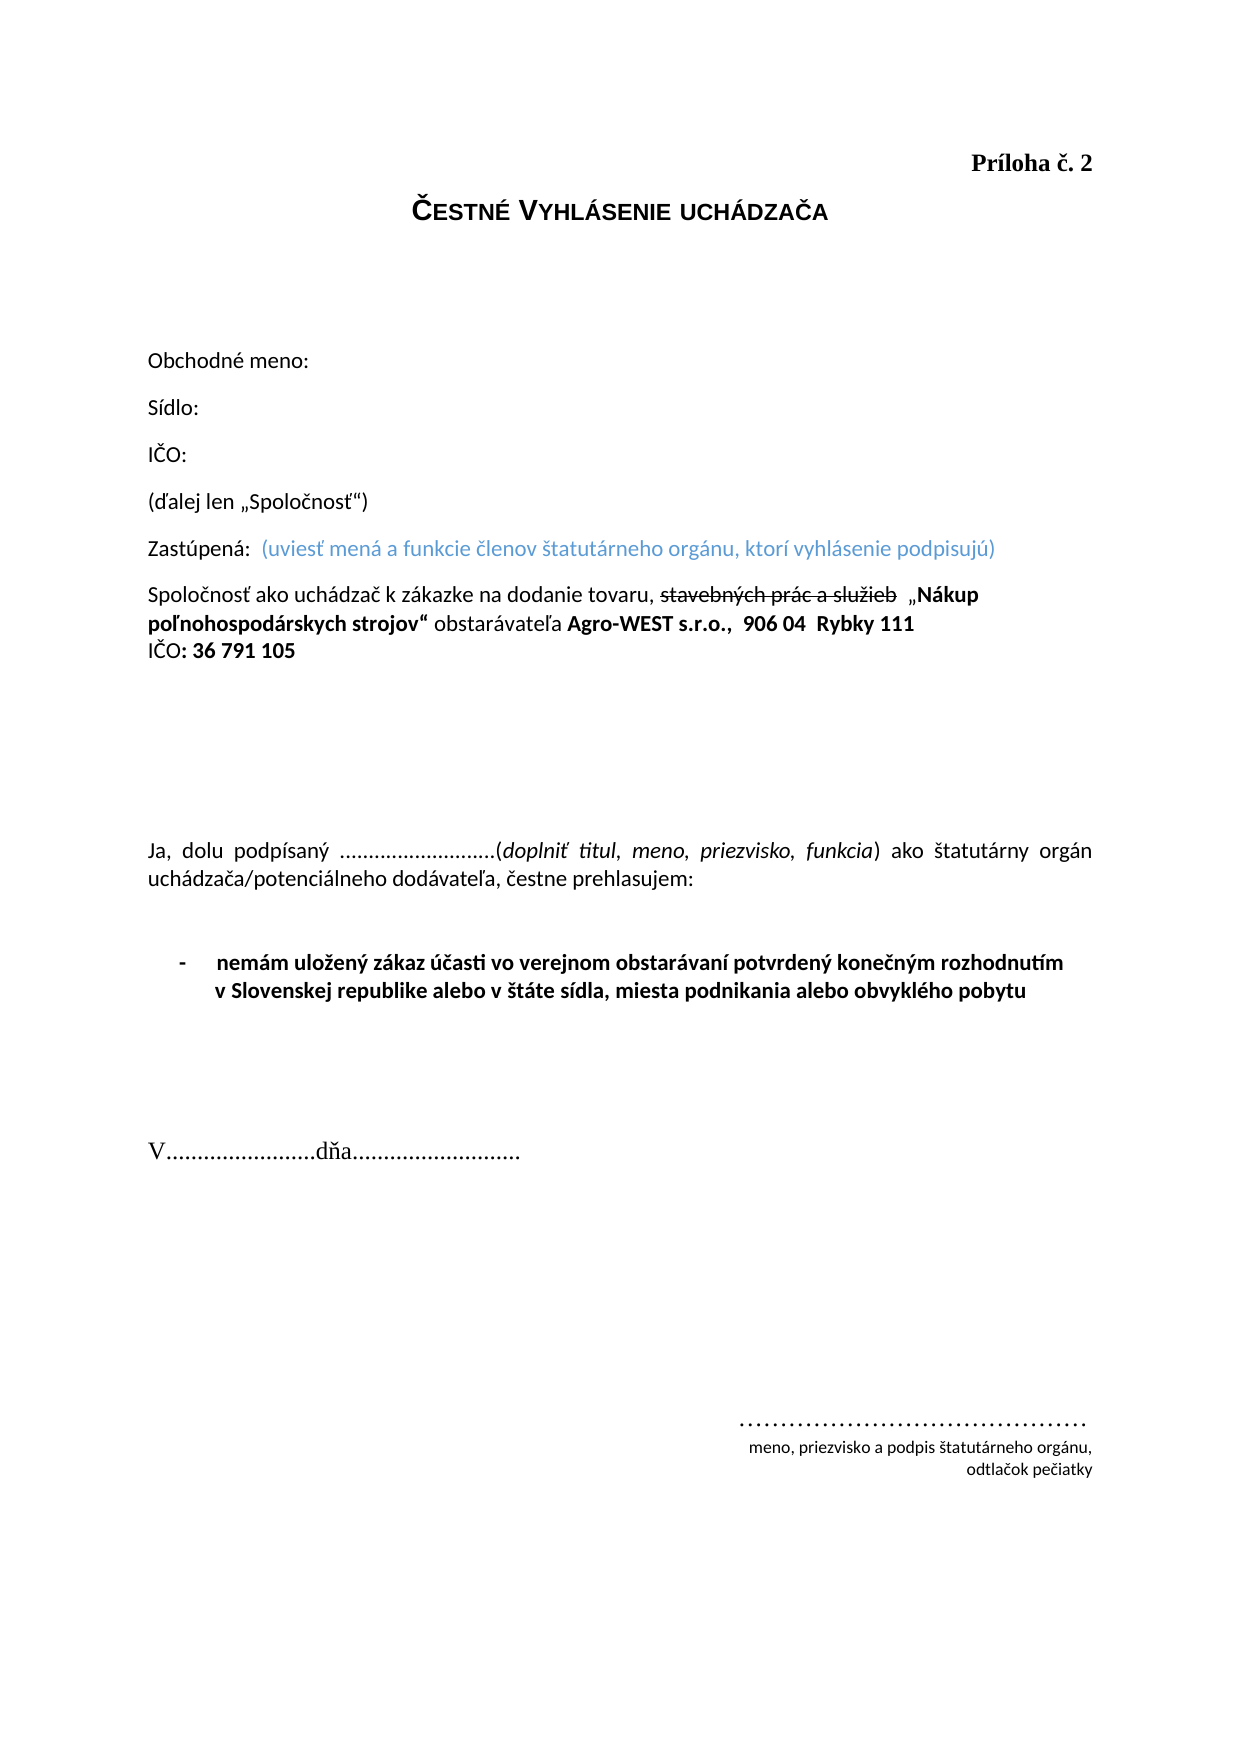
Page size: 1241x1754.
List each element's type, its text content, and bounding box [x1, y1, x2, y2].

text Zastúpená: (uviesť mená a funkcie členov štatutárneho orgánu, ktorí vyhlásenie podpisujú) [148, 534, 1093, 562]
text V........................dňa........................... [148, 1136, 1093, 1165]
text meno, priezvisko a podpis štatutárneho orgánu, [148, 1436, 1093, 1458]
text (ďalej len „Spoločnosť“) [148, 487, 1093, 515]
text v Slovenskej republike alebo v štáte sídla, miesta podnikania alebo obvyklého pobytu [148, 976, 1093, 1004]
text IČO: 36 791 105 [148, 637, 1093, 665]
text Ja, dolu podpísaný ...........................(doplniť titul, meno, priezvisko, funkcia) ako štatutárny orgán uchádzača/potenciálneho dodávateľa, čestne prehlasujem: [148, 836, 1093, 892]
list nemám uložený zákaz účasti vo verejnom obstarávaní potvrdený konečným rozhodnutím [179, 948, 1093, 976]
text Spoločnosť ako uchádzač k zákazke na dodanie tovaru, stavebných prác a služieb „Nákup poľnohospodárskych strojov“ obstarávateľa Agro-WEST s.r.o., 906 04 Rybky 111 [148, 581, 1093, 637]
text Príloha č. 2 [148, 148, 1093, 176]
text …………………………………… [148, 1403, 1093, 1432]
text Sídlo: [148, 393, 1093, 421]
text odtlačok pečiatky [148, 1458, 1093, 1480]
text Obchodné meno: [148, 346, 1093, 374]
text Čestné Vyhlásenie uchádzača [148, 193, 1093, 227]
text IČO: [148, 440, 1093, 468]
